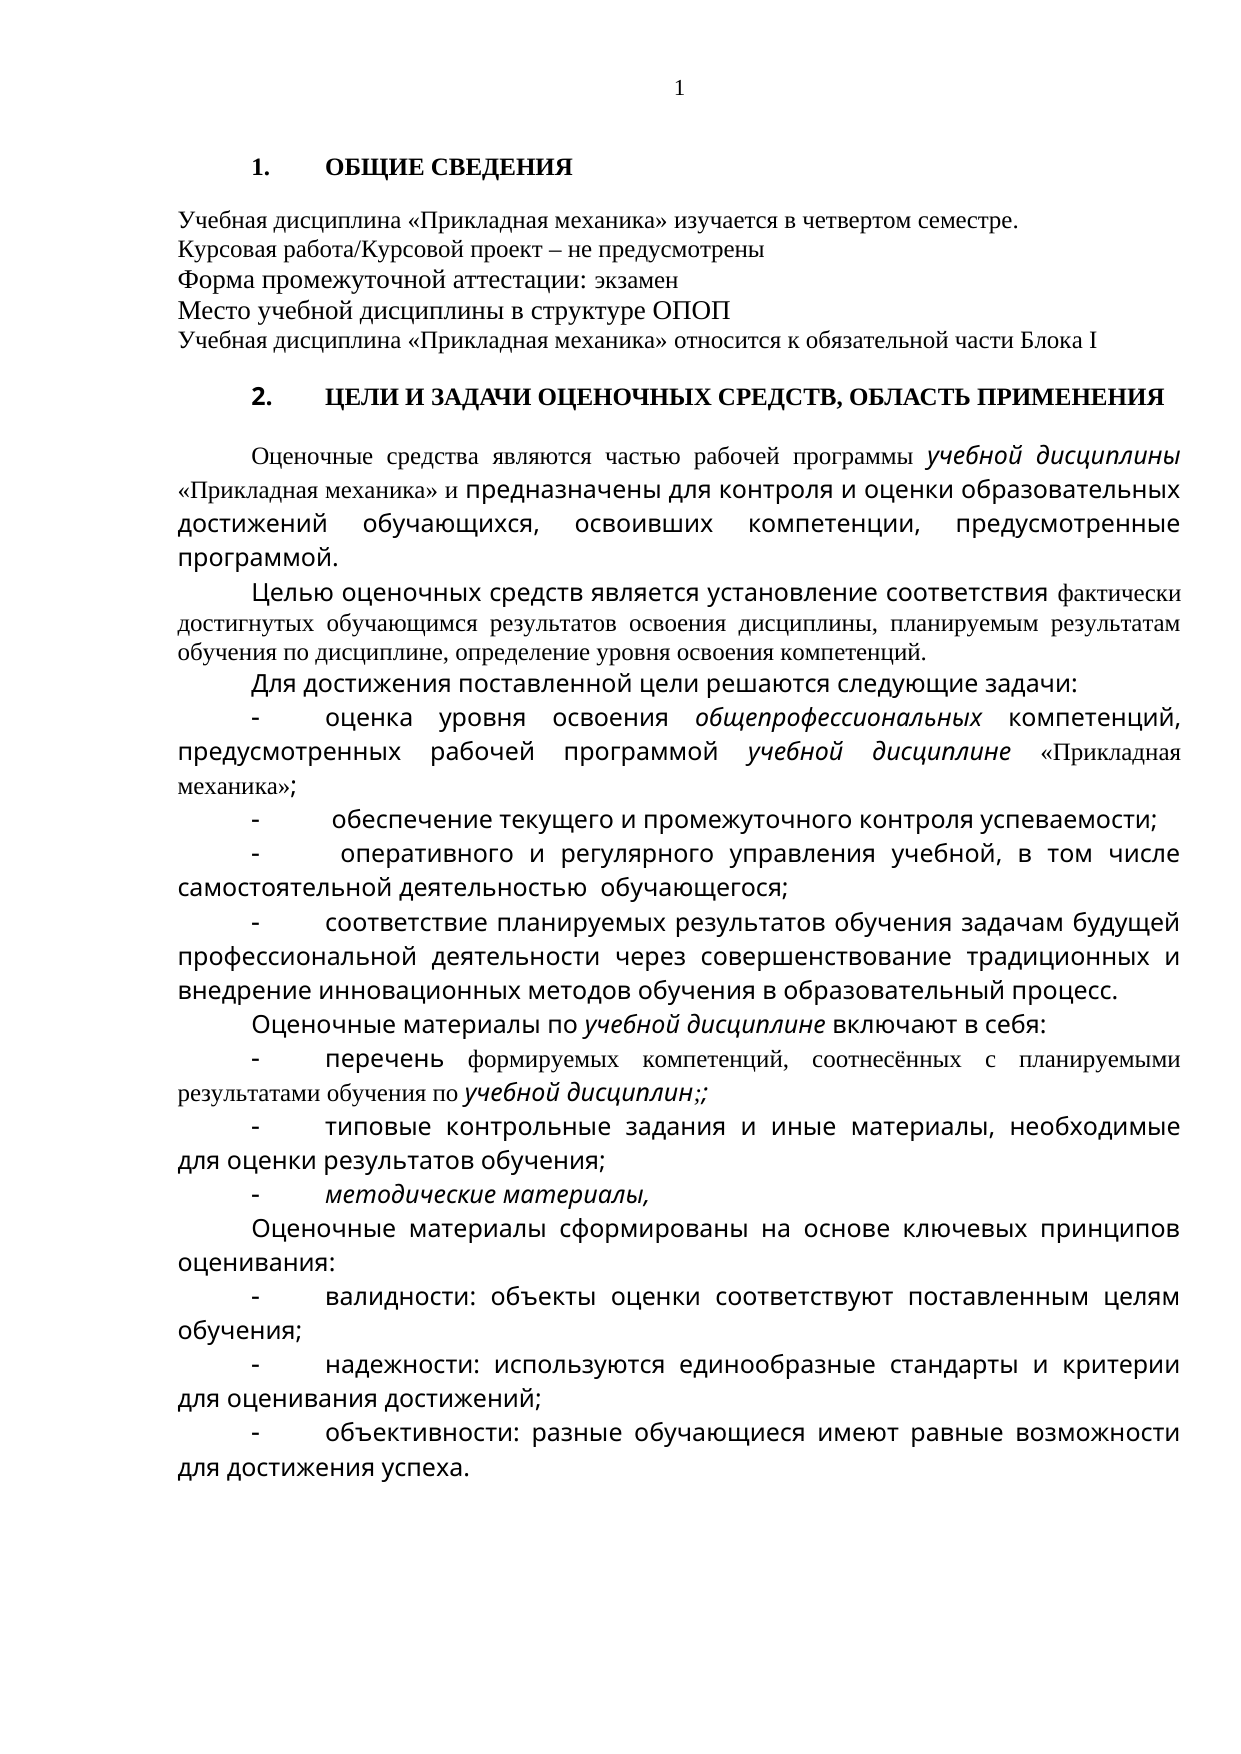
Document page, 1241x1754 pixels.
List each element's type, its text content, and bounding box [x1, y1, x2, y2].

list Целью оценочных средств является установление соответствия фактически достигнутых обучающимся результатов освоения дисциплины, планируемым результатам обучения по дисциплине, определение уровня освоения компетенций. [177, 574, 1181, 666]
list методические материалы, [177, 1177, 1181, 1211]
list обеспечение текущего и промежуточного контроля успеваемости; [177, 802, 1181, 836]
list валидности: объекты оценки соответствуют поставленным целям обучения; [177, 1279, 1181, 1347]
list оценка уровня освоения общепрофессиональных компетенций, предусмотренных рабочей программой учебной дисциплине «Прикладная механика»; [177, 700, 1181, 802]
subtitle Форма промежуточной аттестации: экзамен [177, 263, 1181, 294]
list Оценочные материалы сформированы на основе ключевых принципов оценивания: [177, 1211, 1181, 1279]
list типовые контрольные задания и иные материалы, необходимые для оценки результатов обучения; [177, 1108, 1181, 1177]
list Оценочные средства являются частью рабочей программы учебной дисциплины «Прикладная механика» и предназначены для контроля и оценки образовательных достижений обучающихся, освоивших компетенции, предусмотренные программой. [177, 438, 1181, 574]
subtitle ОБЩИЕ СВЕДЕНИЯ [251, 152, 1181, 180]
subtitle ЦЕЛИ И ЗАДАЧИ ОЦЕНОЧНЫХ СРЕДСТВ, ОБЛАСТЬ ПРИМЕНЕНИЯ [251, 379, 1181, 413]
subtitle Место учебной дисциплины в структуре ОПОП [504, 294, 1181, 325]
list Учебная дисциплина «Прикладная механика» изучается в четвертом семестре. [177, 205, 1181, 234]
list Курсовая работа/Курсовой проект – не предусмотрены [177, 234, 1181, 263]
list надежности: используются единообразные стандарты и критерии для оценивания достижений; [177, 1347, 1181, 1415]
list оперативного и регулярного управления учебной, в том числе самостоятельной деятельностью обучающегося; [177, 836, 1181, 904]
list Для достижения поставленной цели решаются следующие задачи: [177, 666, 1181, 700]
list Оценочные материалы по учебной дисциплине включают в себя: [177, 1006, 1181, 1040]
list перечень формируемых компетенций, соотнесённых с планируемыми результатами обучения по учебной дисциплин;; [177, 1040, 1181, 1108]
subtitle Место учебной дисциплины в структуре ОПОП [177, 294, 258, 325]
list Учебная дисциплина «Прикладная механика» относится к обязательной части Блока I [177, 325, 1181, 354]
list соответствие планируемых результатов обучения задачам будущей профессиональной деятельности через совершенствование традиционных и внедрение инновационных методов обучения в образовательный процесс. [177, 904, 1181, 1006]
list объективности: разные обучающиеся имеют равные возможности для достижения успеха. [177, 1415, 1181, 1483]
